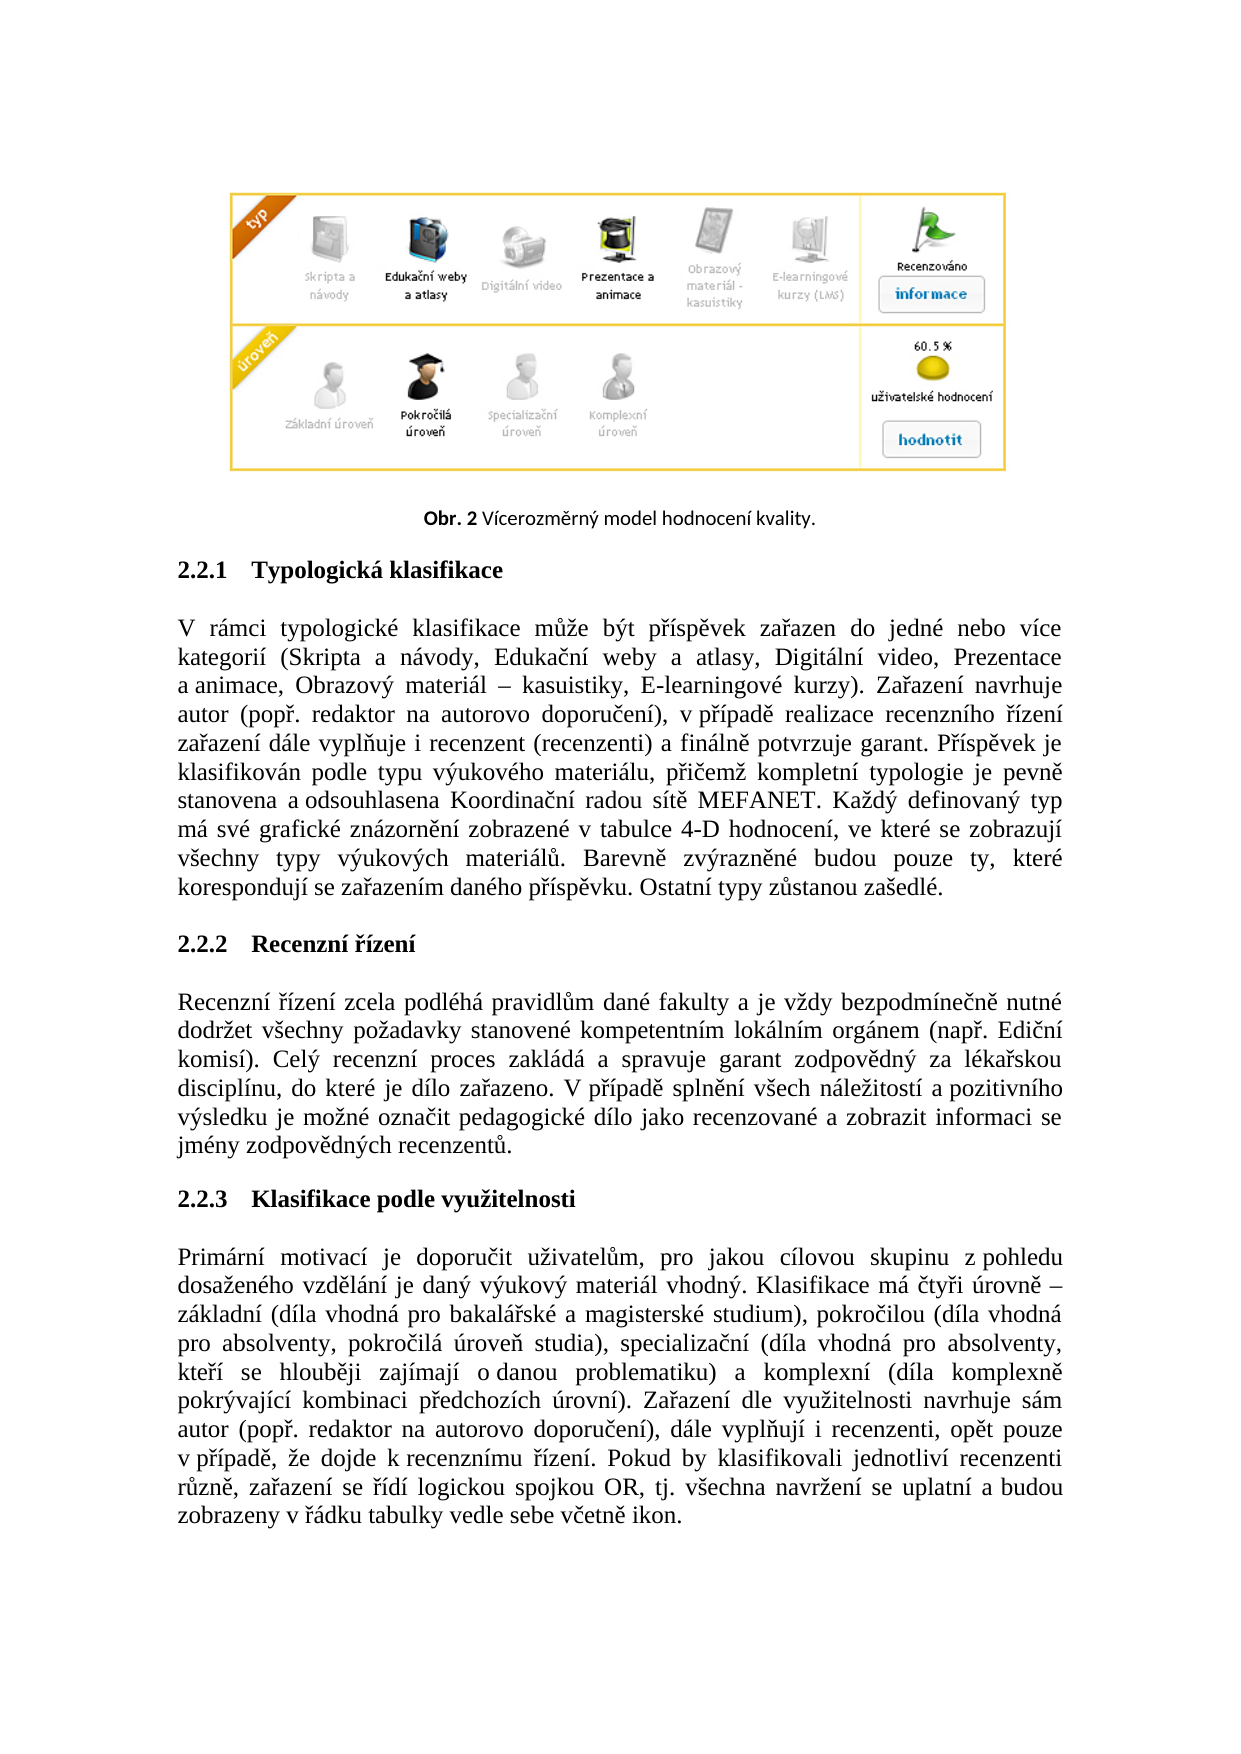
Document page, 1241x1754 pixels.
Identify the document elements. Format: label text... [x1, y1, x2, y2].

picture [221, 177, 1019, 481]
text Primární motivací je doporučit uživatelům, pro jakou cílovou skupinu z pohledu dosaženého vzdělání je daný výukový materiál vhodný. Klasifikace má čtyři úrovně – základní (díla vhodná pro bakalářské a magisterské studium), pokročilou (díla vhodná pro absolventy, pokročilá úroveň studia), specializační (díla vhodná pro absolventy, kteří se hlouběji zajímají o danou problematiku) a komplexní (díla komplexně pokrývající kombinaci předchozích úrovní). Zařazení dle využitelnosti navrhuje sám autor (popř. redaktor na autorovo doporučení), dále vyplňují i recenzenti, opět pouze v případě, že dojde k recenznímu řízení. Pokud by klasifikovali jednotliví recenzenti různě, zařazení se řídí logickou spojkou OR, tj. všechna navržení se uplatní a budou zobrazeny v řádku tabulky vedle sebe včetně ikon. [177, 1242, 1063, 1529]
text 2.2.2 Recenzní řízení [177, 929, 1063, 958]
text Obr. 2 Vícerozměrný model hodnocení kvality. [177, 505, 1063, 530]
text 2.2.3 Klasifikace podle využitelnosti [177, 1184, 1063, 1213]
text Recenzní řízení zcela podléhá pravidlům dané fakulty a je vždy bezpodmínečně nutné dodržet všechny požadavky stanovené kompetentním lokálním orgánem (např. Ediční komisí). Celý recenzní proces zakládá a spravuje garant zodpovědný za lékařskou disciplínu, do které je dílo zařazeno. V případě splnění všech náležitostí a pozitivního výsledku je možné označit pedagogické dílo jako recenzované a zobrazit informaci se jmény zodpovědných recenzentů. [177, 987, 1063, 1159]
text V rámci typologické klasifikace může být příspěvek zařazen do jedné nebo více kategorií (Skripta a návody, Edukační weby a atlasy, Digitální video, Prezentace a animace, Obrazový materiál – kasuistiky, E-learningové kurzy). Zařazení navrhuje autor (popř. redaktor na autorovo doporučení), v případě realizace recenzního řízení zařazení dále vyplňuje i recenzent (recenzenti) a finálně potvrzuje garant. Příspěvek je klasifikován podle typu výukového materiálu, přičemž kompletní typologie je pevně stanovena a odsouhlasena Koordinační radou sítě MEFANET. Každý definovaný typ má své grafické znázornění zobrazené v tabulce 4-D hodnocení, ve které se zobrazují všechny typy výukových materiálů. Barevně zvýrazněné budou pouze ty, které korespondují se zařazením daného příspěvku. Ostatní typy zůstanou zašedlé. [177, 613, 1063, 900]
text 2.2.1 Typologická klasifikace [177, 555, 1063, 584]
